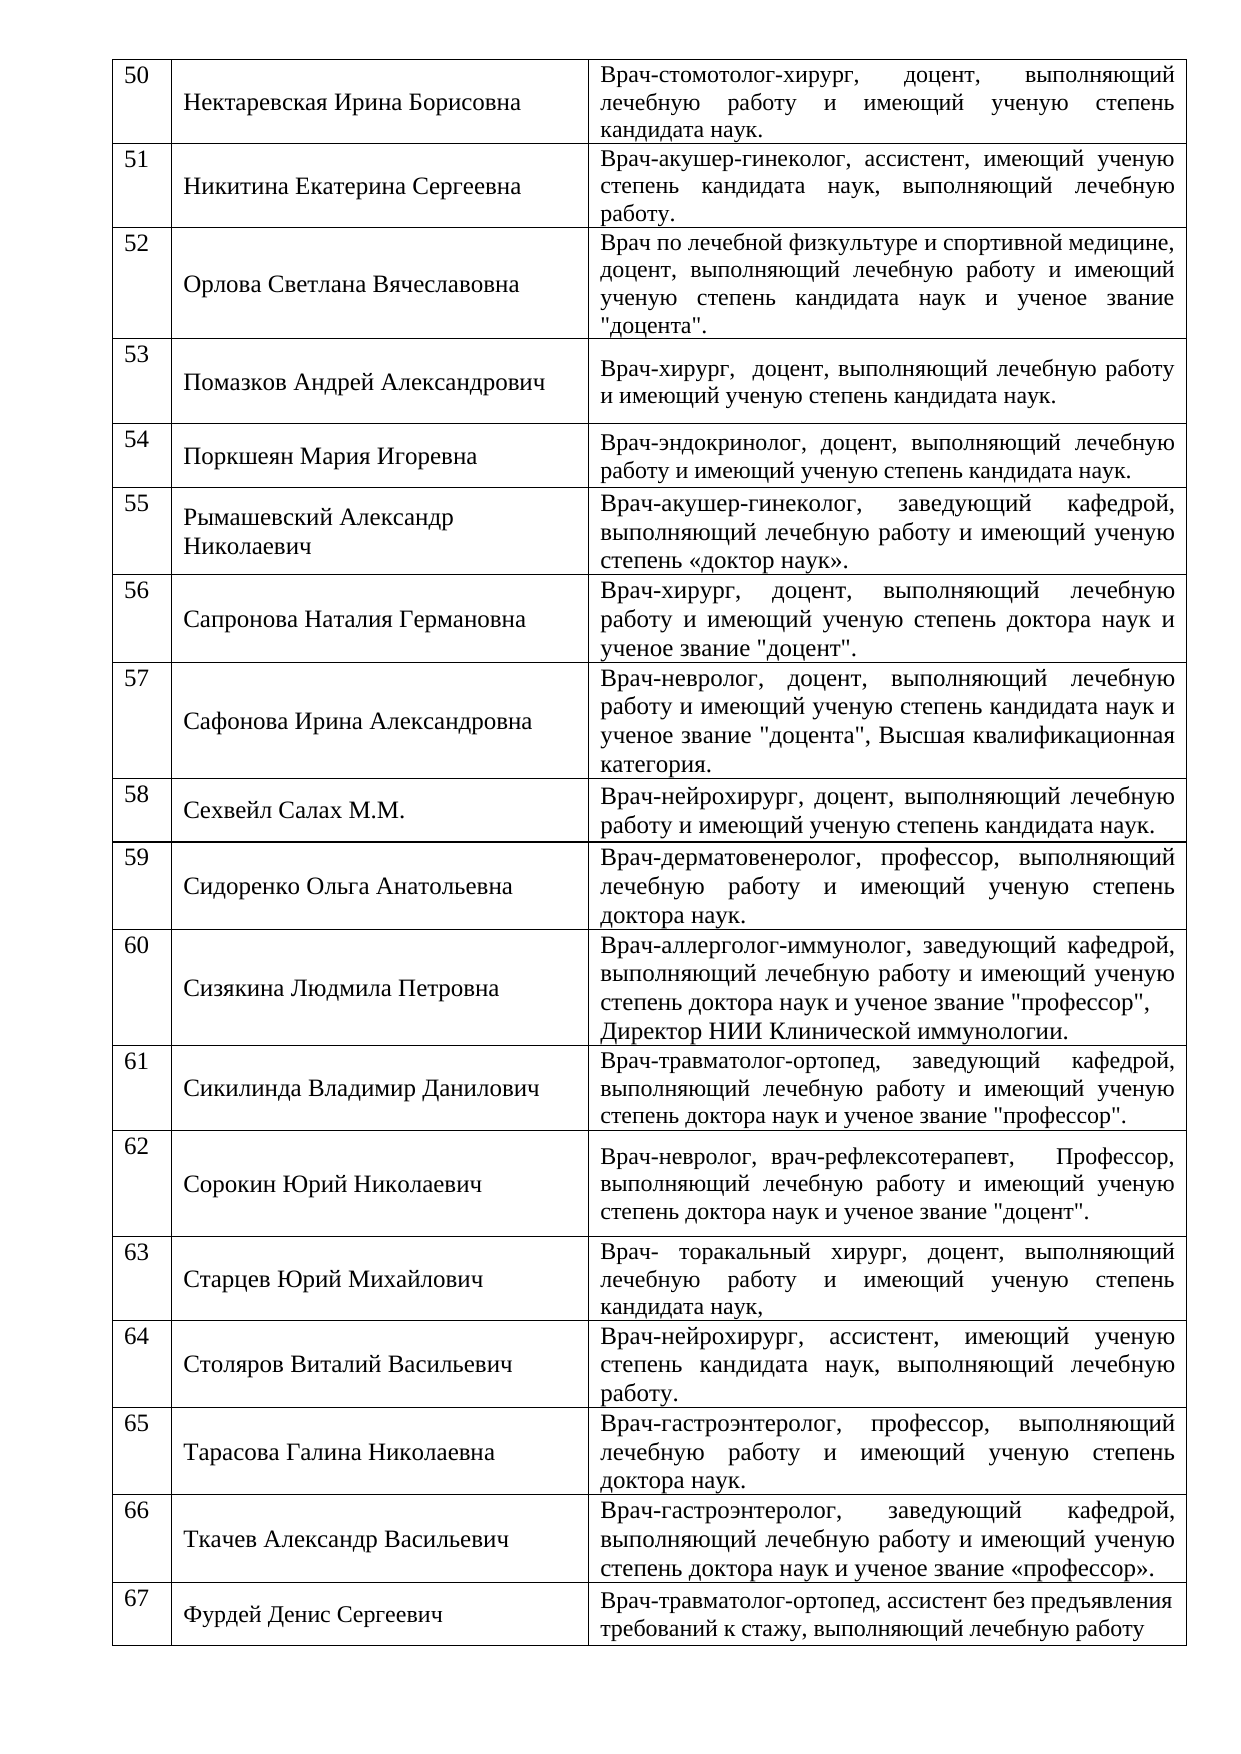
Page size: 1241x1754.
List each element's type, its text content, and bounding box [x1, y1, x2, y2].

table_cell Ткачев Александр Васильевич [172, 1495, 588, 1582]
table_cell Врач-гастроэнтеролог, профессор, выполняющий лечебную работу и имеющий ученую степень доктора наук. [589, 1408, 1186, 1494]
table_cell 64 [113, 1321, 171, 1407]
table_cell Никитина Екатерина Сергеевна [172, 144, 588, 227]
table_cell Врач-эндокринолог, доцент, выполняющий лечебную работу и имеющий ученую степень кандидата наук. [589, 424, 1186, 487]
table_cell 63 [113, 1237, 171, 1320]
table_cell Сикилинда Владимир Данилович [172, 1046, 588, 1130]
table_cell Сидоренко Ольга Анатольевна [172, 843, 588, 929]
table_cell Фурдей Денис Сергеевич [172, 1583, 588, 1645]
table_cell Сорокин Юрий Николаевич [172, 1131, 588, 1236]
table_cell Врач-нейрохирург, доцент, выполняющий лечебную работу и имеющий ученую степень кандидата наук. [589, 779, 1186, 841]
table_cell 62 [113, 1131, 171, 1236]
table_cell Поркшеян Мария Игоревна [172, 424, 588, 487]
table_cell 65 [113, 1408, 171, 1494]
table_cell 52 [113, 228, 171, 338]
table_cell Врач-травматолог-ортопед, заведующий кафедрой, выполняющий лечебную работу и имеющий ученую степень доктора наук и ученое звание "профессор". [589, 1046, 1186, 1130]
table_cell 61 [113, 1046, 171, 1130]
table_cell Сафонова Ирина Александровна [172, 663, 588, 778]
table_cell Орлова Светлана Вячеславовна [172, 228, 588, 338]
table_cell 66 [113, 1495, 171, 1582]
table_cell Врач-травматолог-ортопед, ассистент без предъявления требований к стажу, выполняющий лечебную работу [589, 1583, 1186, 1645]
table_cell Врач-хирург, доцент, выполняющий лечебную работу и имеющий ученую степень кандидата наук. [589, 339, 1186, 423]
table_cell Врач-нейрохирург, ассистент, имеющий ученую степень кандидата наук, выполняющий лечебную работу. [589, 1321, 1186, 1407]
table_cell 54 [113, 424, 171, 487]
table_cell 56 [113, 575, 171, 662]
table_cell Сизякина Людмила Петровна [172, 930, 588, 1045]
table_cell Врач по лечебной физкультуре и спортивной медицине, доцент, выполняющий лечебную работу и имеющий ученую степень кандидата наук и ученое звание "доцента". [589, 228, 1186, 338]
table_cell 51 [113, 144, 171, 227]
table_cell 58 [113, 779, 171, 841]
table_cell Врач-дерматовенеролог, профессор, выполняющий лечебную работу и имеющий ученую степень доктора наук. [589, 843, 1186, 929]
table_cell Врач-гастроэнтеролог, заведующий кафедрой, выполняющий лечебную работу и имеющий ученую степень доктора наук и ученое звание «профессор». [589, 1495, 1186, 1582]
table_cell Врач- торакальный хирург, доцент, выполняющий лечебную работу и имеющий ученую степень кандидата наук, [589, 1237, 1186, 1320]
table_cell Рымашевский Александр Николаевич [172, 488, 588, 574]
table_cell 67 [113, 1583, 171, 1645]
table_cell Врач-невролог, доцент, выполняющий лечебную работу и имеющий ученую степень кандидата наук и ученое звание "доцента", Высшая квалификационная категория. [589, 663, 1186, 778]
table_cell 50 [113, 60, 171, 143]
table_cell 59 [113, 843, 171, 929]
table_cell 53 [113, 339, 171, 423]
table_cell Нектаревская Ирина Борисовна [172, 60, 588, 143]
table_cell Врач-акушер-гинеколог, ассистент, имеющий ученую степень кандидата наук, выполняющий лечебную работу. [589, 144, 1186, 227]
table_cell Помазков Андрей Александрович [172, 339, 588, 423]
table_cell Врач-хирург, доцент, выполняющий лечебную работу и имеющий ученую степень доктора наук и ученое звание "доцент". [589, 575, 1186, 662]
table_cell Старцев Юрий Михайлович [172, 1237, 588, 1320]
table_cell Врач-невролог, врач-рефлексотерапевт, Профессор, выполняющий лечебную работу и имеющий ученую степень доктора наук и ученое звание "доцент". [589, 1131, 1186, 1236]
table_cell Тарасова Галина Николаевна [172, 1408, 588, 1494]
table_cell Сехвейл Салах М.М. [172, 779, 588, 841]
table_cell 60 [113, 930, 171, 1045]
table_cell 55 [113, 488, 171, 574]
table_cell Столяров Виталий Васильевич [172, 1321, 588, 1407]
table_cell Врач-стомотолог-хирург, доцент, выполняющий лечебную работу и имеющий ученую степень кандидата наук. [589, 60, 1186, 143]
table_cell Сапронова Наталия Германовна [172, 575, 588, 662]
table_cell Врач-акушер-гинеколог, заведующий кафедрой, выполняющий лечебную работу и имеющий ученую степень «доктор наук». [589, 488, 1186, 574]
table_cell 57 [113, 663, 171, 778]
table_cell Врач-аллерголог-иммунолог, заведующий кафедрой, выполняющий лечебную работу и имеющий ученую степень доктора наук и ученое звание "профессор", Директор НИИ Клинической иммунологии. [589, 930, 1186, 1045]
